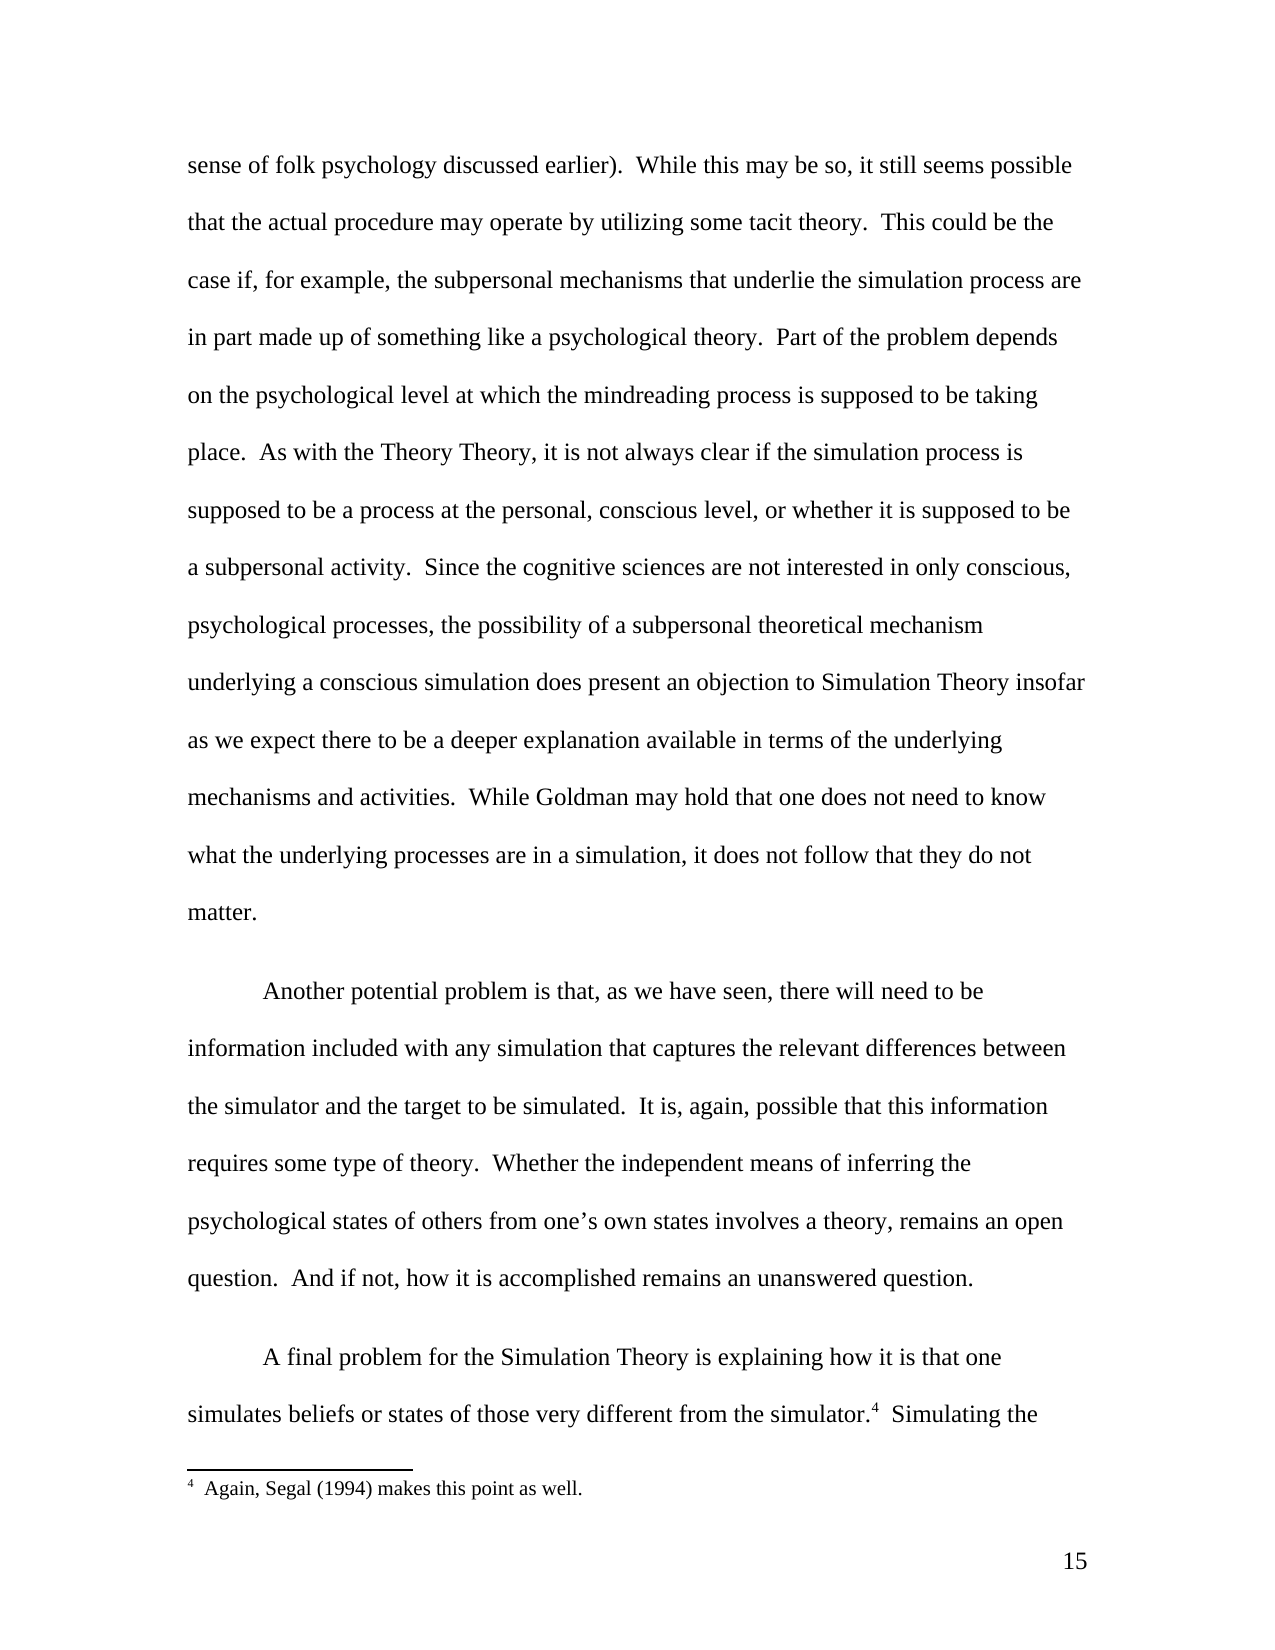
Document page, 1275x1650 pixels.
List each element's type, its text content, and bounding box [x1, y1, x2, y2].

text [187, 1342, 1087, 1428]
text Another potential problem is that, as we have seen, there will need to be information included with any simulation that captures the relevant differences between the simulator and the target to be simulated. It is, again, possible that this information requires some type of theory. Whether the independent means of inferring the psychological states of others from one’s own states involves a theory, remains an open question. And if not, how it is accomplished remains an unanswered question. [187, 976, 1087, 1292]
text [187, 150, 1087, 926]
